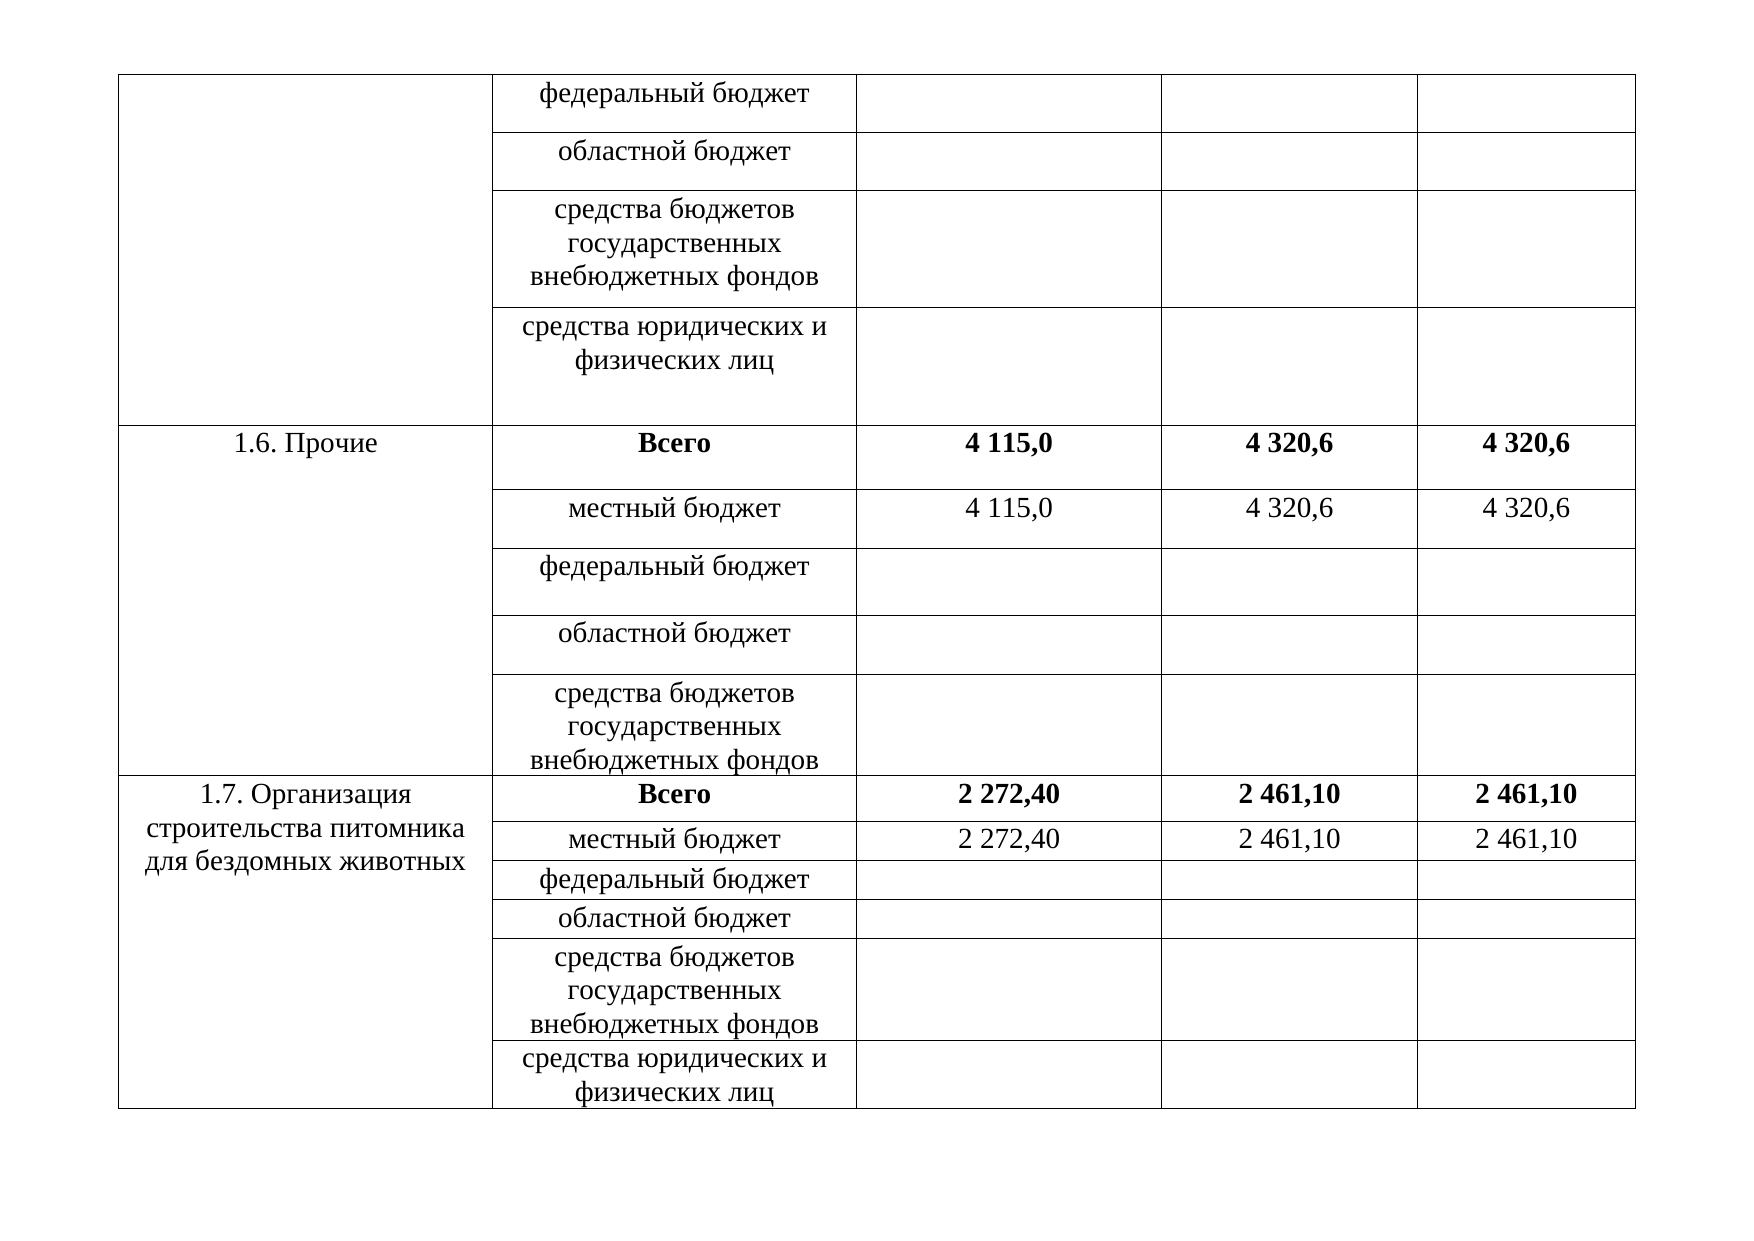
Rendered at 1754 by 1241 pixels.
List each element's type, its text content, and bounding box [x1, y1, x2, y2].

table_cell федеральный бюджет [493, 861, 856, 899]
table_cell [1418, 1041, 1635, 1108]
table_cell областной бюджет [493, 133, 856, 190]
table_cell 1.6. Прочие [119, 426, 492, 775]
table_cell [1418, 861, 1635, 899]
table_cell 4 320,6 [1418, 490, 1635, 547]
table_cell [1418, 675, 1635, 775]
table_cell [857, 1041, 1161, 1108]
table_cell 4 115,0 [857, 490, 1161, 547]
table_cell [1418, 939, 1635, 1039]
table_cell [1162, 861, 1417, 899]
table_cell 2 272,40 [857, 822, 1161, 860]
table_cell 1.7. Организация строительства питомника для бездомных животных [119, 776, 492, 1108]
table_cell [493, 191, 856, 307]
table_cell Всего [493, 776, 856, 821]
table_cell областной бюджет [493, 900, 856, 938]
table_cell 2 461,10 [1162, 822, 1417, 860]
table_cell [1162, 133, 1417, 190]
table_cell 4 115,0 [857, 426, 1161, 489]
table_cell местный бюджет [493, 822, 856, 860]
table_cell [857, 616, 1161, 674]
table_cell [1162, 616, 1417, 674]
table_cell 2 461,10 [1162, 776, 1417, 821]
table_cell [1162, 308, 1417, 424]
table_cell средства юридических и физических лиц [493, 308, 856, 424]
table_cell [1418, 900, 1635, 938]
table_cell 4 320,6 [1162, 490, 1417, 547]
table_cell [1162, 675, 1417, 775]
table_cell [857, 308, 1161, 424]
table_cell 4 320,6 [1418, 426, 1635, 489]
table_cell [1418, 549, 1635, 614]
table_cell [1162, 1041, 1417, 1108]
table_cell [1162, 900, 1417, 938]
table_cell [857, 133, 1161, 190]
table_cell областной бюджет [493, 616, 856, 674]
table_cell [1162, 75, 1417, 132]
table_cell местный бюджет [493, 490, 856, 547]
table_cell федеральный бюджет [493, 75, 856, 132]
table_cell [857, 900, 1161, 938]
table_cell [857, 861, 1161, 899]
table_cell [1418, 308, 1635, 424]
table_cell [1162, 191, 1417, 307]
table_cell [857, 549, 1161, 614]
table_cell средства юридических и физических лиц [493, 1041, 856, 1108]
table_cell [1418, 191, 1635, 307]
table_cell [1162, 939, 1417, 1039]
table_cell [857, 75, 1161, 132]
table_cell 4 320,6 [1162, 426, 1417, 489]
table_cell 2 272,40 [857, 776, 1161, 821]
table_cell федеральный бюджет [493, 549, 856, 614]
table_cell 2 461,10 [1418, 822, 1635, 860]
table_cell [1418, 75, 1635, 132]
table_cell [1418, 616, 1635, 674]
table_cell средства бюджетов государственных внебюджетных фондов [493, 675, 856, 775]
table_cell 2 461,10 [1418, 776, 1635, 821]
table_cell [857, 675, 1161, 775]
table_cell средства бюджетов государственных внебюджетных фондов [493, 939, 856, 1039]
table_cell [1418, 133, 1635, 190]
table_cell Всего [493, 426, 856, 489]
table_cell [857, 191, 1161, 307]
table_cell [857, 939, 1161, 1039]
table_cell [1162, 549, 1417, 614]
